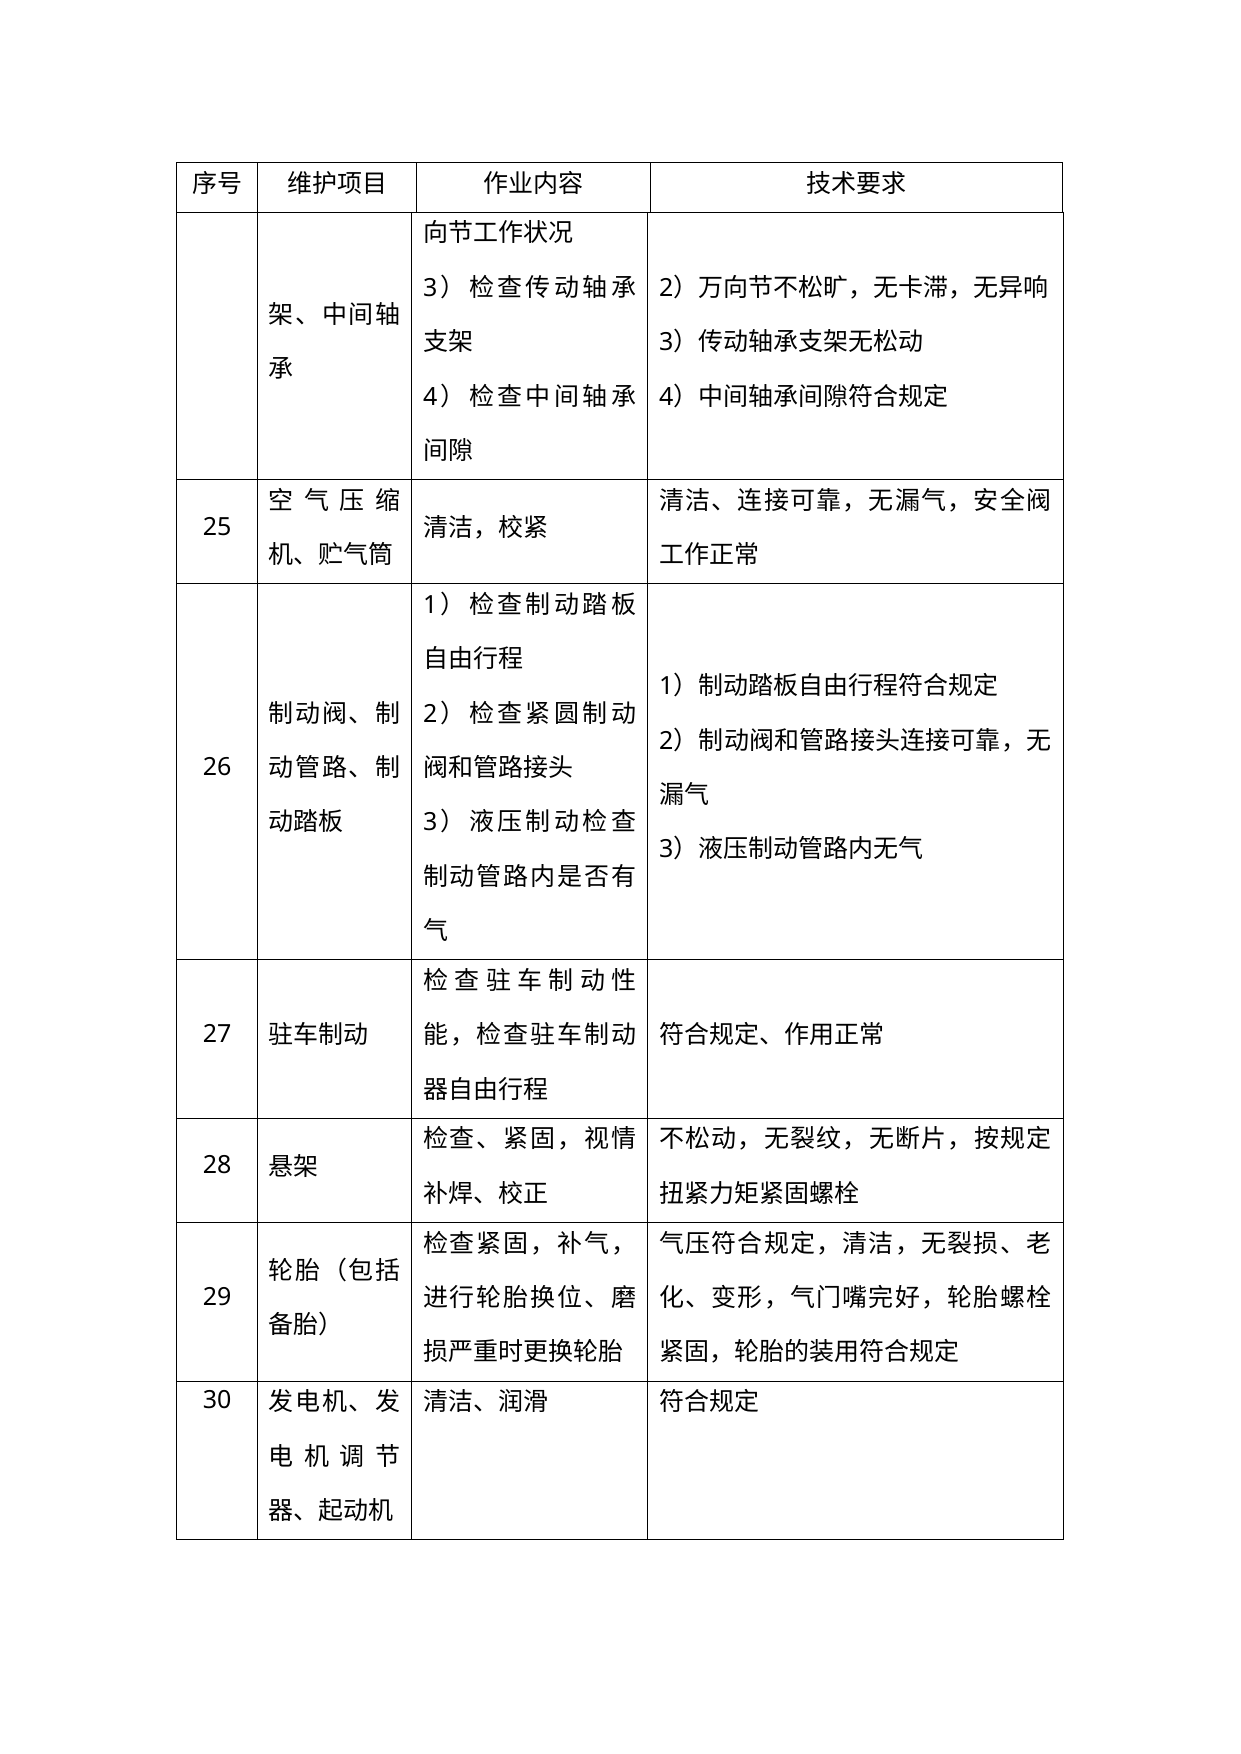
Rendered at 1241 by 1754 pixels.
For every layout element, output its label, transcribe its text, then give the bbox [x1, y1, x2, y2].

table_cell 28 [177, 1119, 257, 1222]
table_cell 检查、紧固，视情补焊、校正 [412, 1119, 647, 1222]
table_cell 悬架 [258, 1119, 411, 1222]
table_cell 1）制动踏板自由行程符合规定 2）制动阀和管路接头连接可靠，无漏气 3）液压制动管路内无气 [648, 584, 1063, 959]
table_cell 检查驻车制动性能，检查驻车制动器自由行程 [412, 960, 647, 1118]
table_cell 轮胎（包括备胎） [258, 1223, 411, 1381]
table_cell 29 [177, 1223, 257, 1381]
table_cell 26 [177, 584, 257, 959]
table_cell 发电机、发电机调节器、起动机 [258, 1382, 411, 1539]
table_cell 传动轴、传动轴承支架、中间轴承 [258, 213, 411, 479]
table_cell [412, 213, 647, 479]
table_cell 制动阀、制动管路、制动踏板 [258, 584, 411, 959]
table_cell 清洁、润滑 [412, 1382, 647, 1539]
table_cell 不松动，无裂纹，无断片，按规定扭紧力矩紧固螺栓 [648, 1119, 1063, 1222]
table_cell 驻车制动 [258, 960, 411, 1118]
table_cell 30 [177, 1382, 257, 1539]
table_cell 25 [177, 480, 257, 583]
table_header 作业内容 [417, 163, 650, 212]
table_header 序号 [177, 163, 257, 212]
table_cell 符合规定、作用正常 [648, 960, 1063, 1118]
table_cell 空气压缩机、贮气筒 [258, 480, 411, 583]
table_cell 检查紧固，补气，进行轮胎换位、磨损严重时更换轮胎 [412, 1223, 647, 1381]
table_cell 气压符合规定，清洁，无裂损、老化、变形，气门嘴完好，轮胎螺栓紧固，轮胎的装用符合规定 [648, 1223, 1063, 1381]
table_header 技术要求 [651, 163, 1062, 212]
table_cell 27 [177, 960, 257, 1118]
table_cell 符合规定 [648, 1382, 1063, 1539]
table_cell 清洁、连接可靠，无漏气，安全阀工作正常 [648, 480, 1063, 583]
table_header 维护项目 [258, 163, 416, 212]
table_cell 1）检查制动踏板自由行程 2）检查紧圆制动阀和管路接头 3）液压制动检查制动管路内是否有气 [412, 584, 647, 959]
table_cell 24 [177, 213, 257, 479]
table_cell 清洁，校紧 [412, 480, 647, 583]
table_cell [648, 213, 1063, 479]
